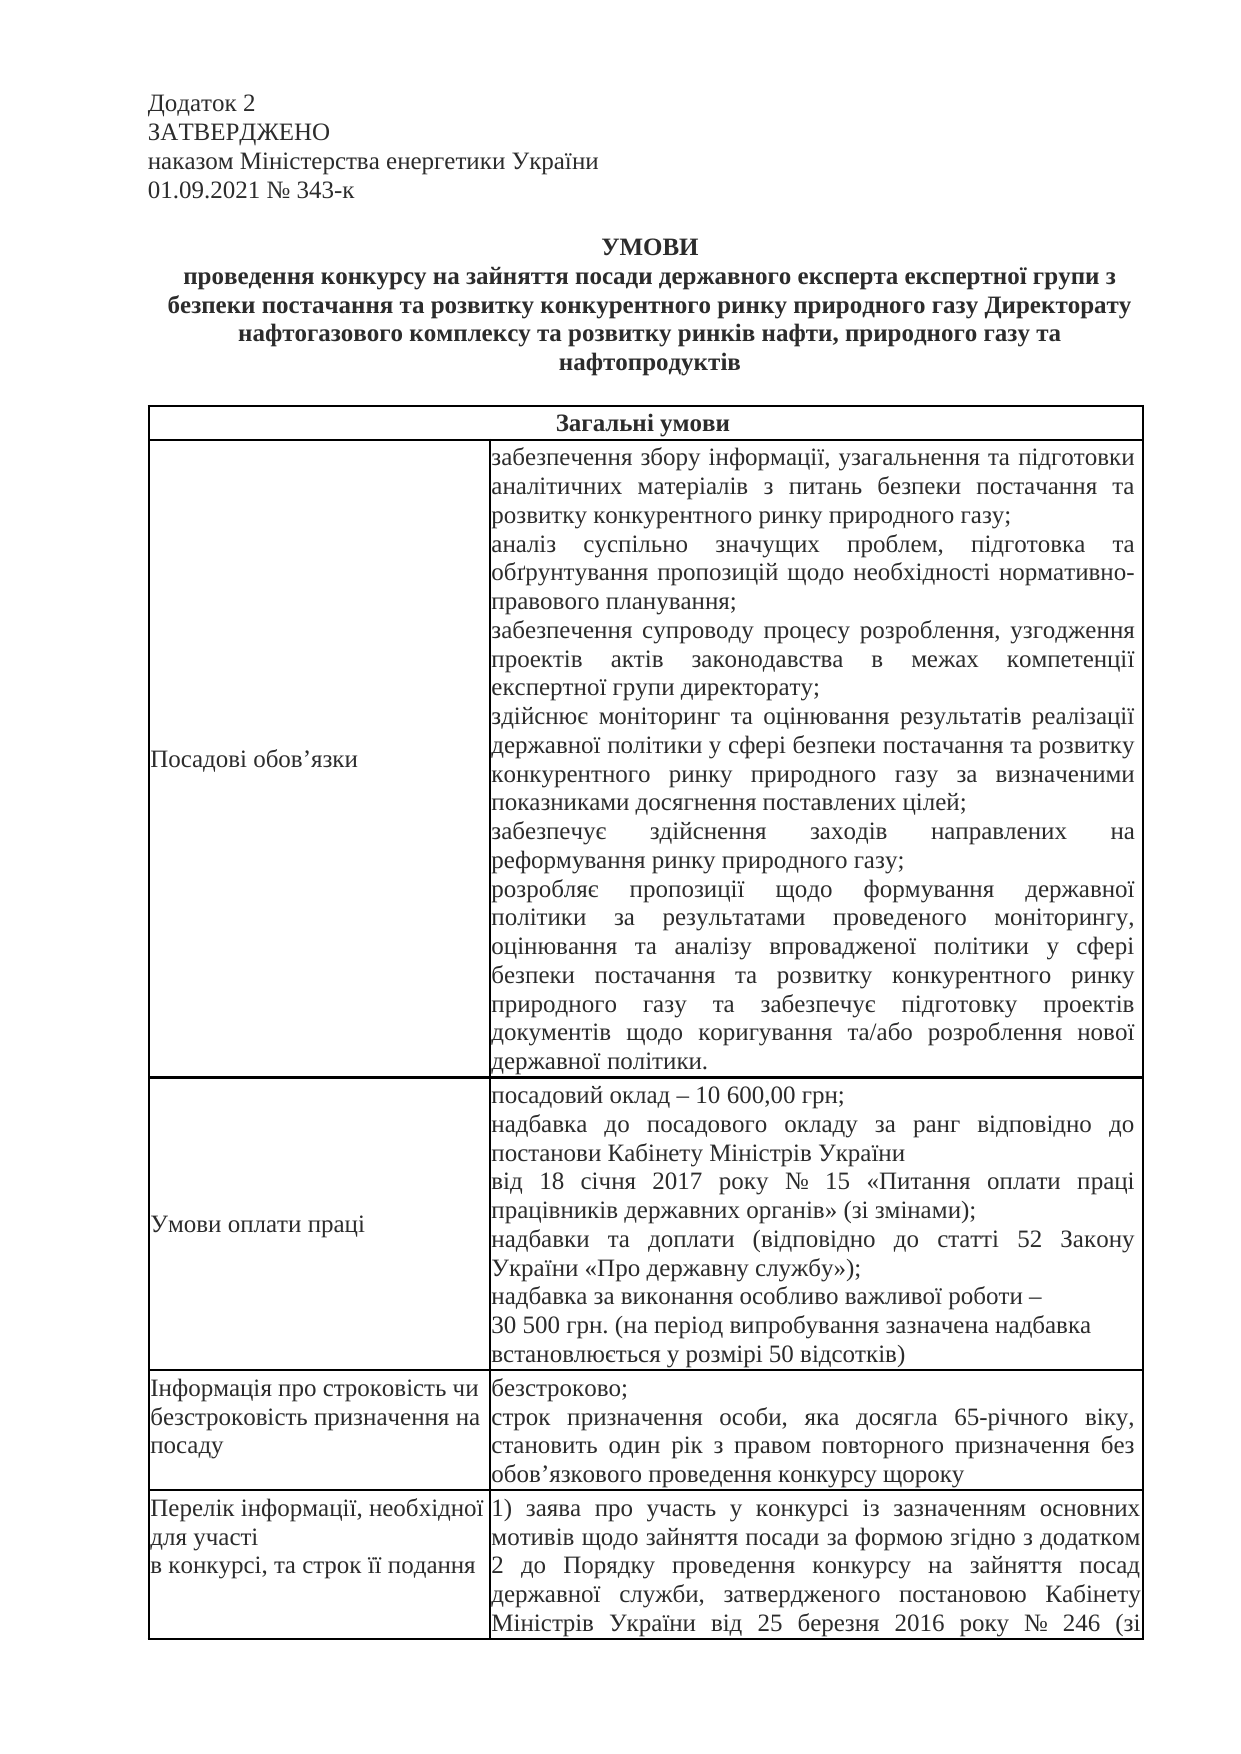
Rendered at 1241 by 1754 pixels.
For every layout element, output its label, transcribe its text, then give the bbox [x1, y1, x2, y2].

table_cell Посадові обов’язки [150, 441, 489, 1076]
text ЗАТВЕРДЖЕНО наказом Міністерства енергетики України 01.09.2021 № 343-к [148, 117, 1146, 203]
text УМОВИ проведення конкурсу на зайняття посади державного експерта експертної групи з безпеки постачання та розвитку конкурентного ринку природного газу Директорату нафтогазового комплексу та розвитку ринків нафти, природного газу та нафтопродуктів [148, 232, 1152, 376]
table_header Загальні умови [150, 407, 1142, 439]
table_cell забезпечення збору інформації, узагальнення та підготовки аналітичних матеріалів з питань безпеки постачання та розвитку конкурентного ринку природного газу; аналіз суспільно значущих проблем, підготовка та обґрунтування пропозицій щодо необхідності нормативно-правового планування; забезпечення супроводу процесу розроблення, узгодження проектів актів законодавства в межах компетенції експертної групи директорату; здійснює моніторинг та оцінювання результатів реалізації державної політики у сфері безпеки постачання та розвитку конкурентного ринку природного газу за визначеними показниками досягнення поставлених цілей; забезпечує здійснення заходів направлених на реформування ринку природного газу; розробляє пропозиції щодо формування державної політики за результатами проведеного моніторингу, оцінювання та аналізу впровадженої політики у сфері безпеки постачання та розвитку конкурентного ринку природного газу та забезпечує підготовку проектів документів щодо коригування та/або розроблення нової державної політики. [491, 441, 1142, 1076]
table_cell безстроково; строк призначення особи, яка досягла 65-річного віку, становить один рік з правом повторного призначення без обов’язкового проведення конкурсу щороку [491, 1371, 1142, 1489]
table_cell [150, 1491, 489, 1638]
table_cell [491, 1491, 1142, 1638]
table_cell посадовий оклад – 10 600,00 грн; надбавка до посадового окладу за ранг відповідно до постанови Кабінету Міністрів України від 18 січня 2017 року № 15 «Питання оплати праці працівників державних органів» (зі змінами); надбавки та доплати (відповідно до статті 52 Закону України «Про державну службу»); надбавка за виконання особливо важливої роботи – 30 500 грн. (на період випробування зазначена надбавка встановлюється у розмірі 50 відсотків) [491, 1079, 1142, 1369]
text Додаток 2 [148, 88, 1152, 117]
table_cell Умови оплати праці [150, 1079, 489, 1369]
table_cell Інформація про строковість чи безстроковість призначення на посаду [150, 1371, 489, 1489]
